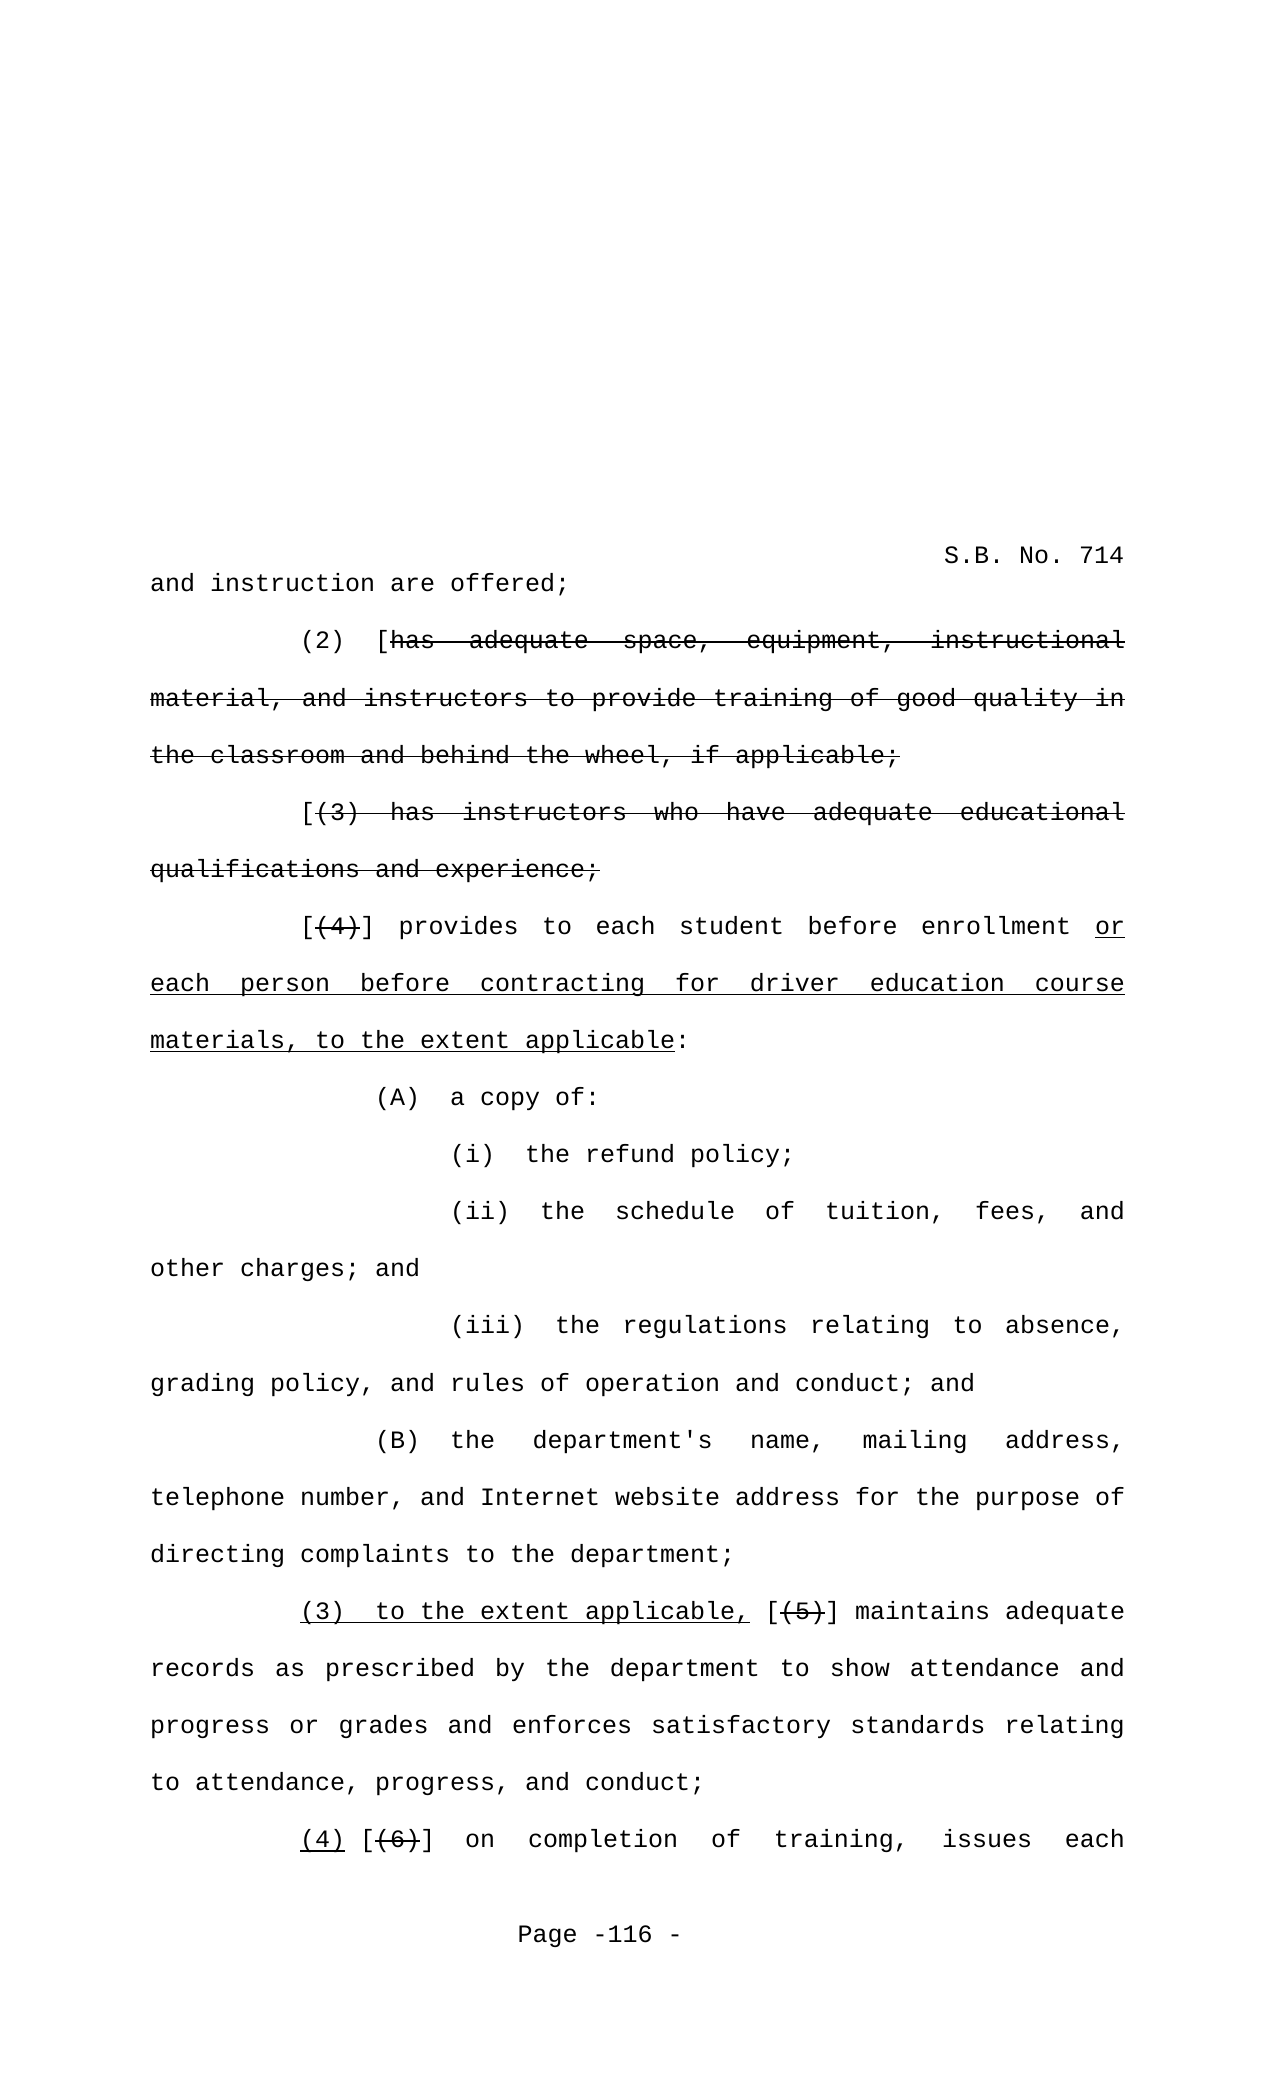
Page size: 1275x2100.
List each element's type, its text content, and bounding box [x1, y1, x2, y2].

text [150, 571, 1125, 599]
text (ii) the schedule of tuition, fees, and other charges; and [150, 1199, 1125, 1284]
text (A) a copy of: [150, 1084, 1125, 1113]
text (2) [has adequate space, equipment, instructional material, and instructors to provide training of good quality in the classroom and behind the wheel, if applicable; [150, 628, 1125, 699]
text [150, 1827, 1125, 1855]
text (i) the refund policy; [150, 1142, 1125, 1170]
text [(4)] provides to each student before enrollment or each person before contracting for driver education course materials, to the extent applicable: [150, 913, 1125, 994]
text (iii) the regulations relating to absence, grading policy, and rules of operation and conduct; and [150, 1313, 1125, 1398]
text (3) to the extent applicable, [(5)] maintains adequate records as prescribed by the department to show attendance and progress or grades and enforces satisfactory standards relating to attendance, progress, and conduct; [150, 1598, 1125, 1798]
text (2) [has adequate space, equipment, instructional material, and instructors to provide training of good quality in the classroom and behind the wheel, if applicable; [150, 700, 1125, 771]
text (B) the department's name, mailing address, telephone number, and Internet website address for the purpose of directing complaints to the department; [150, 1427, 1125, 1570]
text [(4)] provides to each student before enrollment or each person before contracting for driver education course materials, to the extent applicable: [150, 995, 1125, 1056]
text [(3) has instructors who have adequate educational qualifications and experience; [150, 799, 1125, 885]
